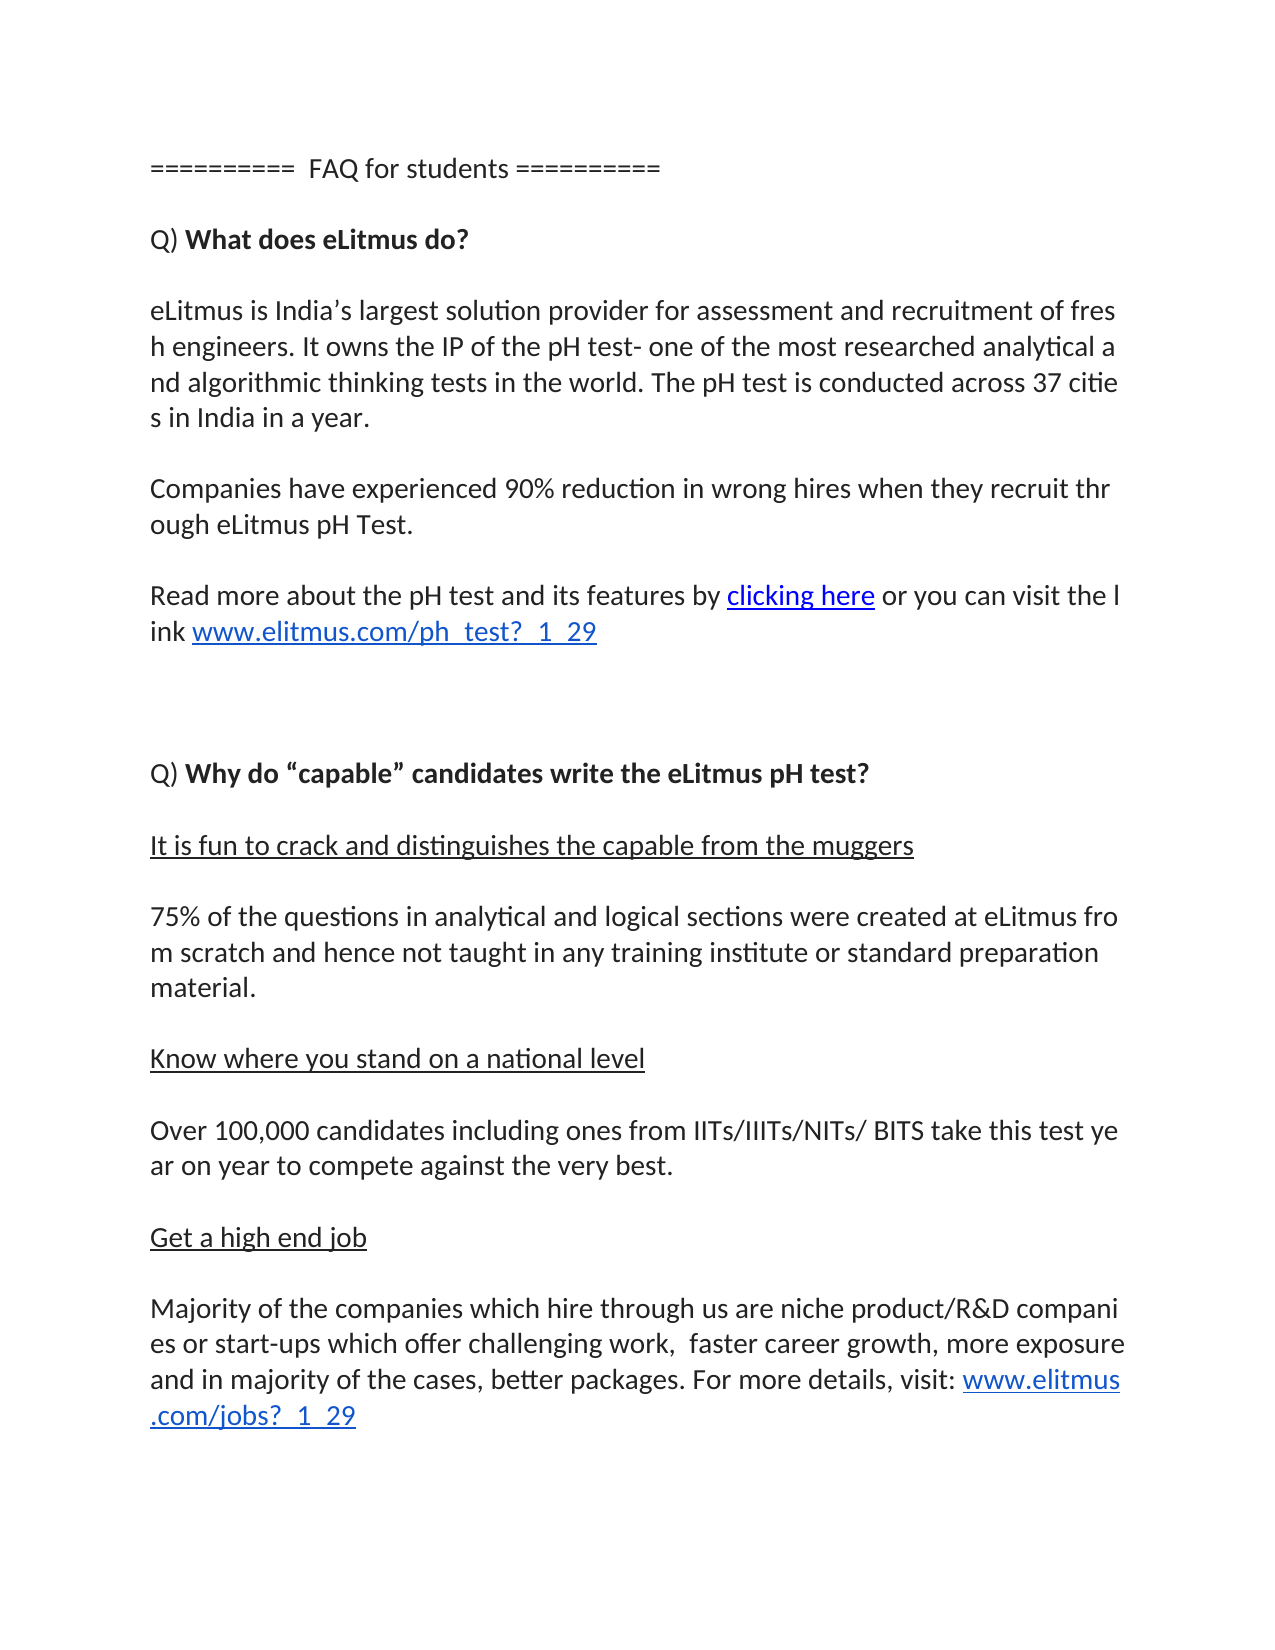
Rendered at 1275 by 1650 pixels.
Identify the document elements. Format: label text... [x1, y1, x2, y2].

text Know where you stand on a national level [150, 1041, 1125, 1076]
text Read more about the pH test and its features by clicking here or you can visit the link www.elitmus.com/ph_test?_1_29 [150, 577, 1125, 649]
text ========== FAQ for students ========== [150, 150, 1125, 186]
text Get a high end job [150, 1219, 1125, 1254]
text Over 100,000 candidates including ones from IITs/IIITs/NITs/ BITS take this test year on year to compete against the very best. [150, 1112, 1125, 1183]
text Majority of the companies which hire through us are niche product/R&D companies or start-ups which offer challenging work, faster career growth, more exposure and in majority of the cases, better packages. For more details, visit: www.elitmus.com/jobs?_1_29 [150, 1290, 1125, 1432]
text Q) What does eLitmus do? [150, 221, 1125, 257]
text Companies have experienced 90% reduction in wrong hires when they recruit through eLitmus pH Test. [150, 471, 1125, 542]
text 75% of the questions in analytical and logical sections were created at eLitmus from scratch and hence not taught in any training institute or standard preparation material. [150, 898, 1125, 1005]
text Q) Why do “capable” candidates write the eLitmus pH test? [150, 756, 1125, 791]
text It is fun to crack and distinguishes the capable from the muggers [150, 827, 1125, 862]
text eLitmus is India’s largest solution provider for assessment and recruitment of fresh engineers. It owns the IP of the pH test- one of the most researched analytical and algorithmic thinking tests in the world. The pH test is conducted across 37 cities in India in a year. [150, 292, 1125, 435]
